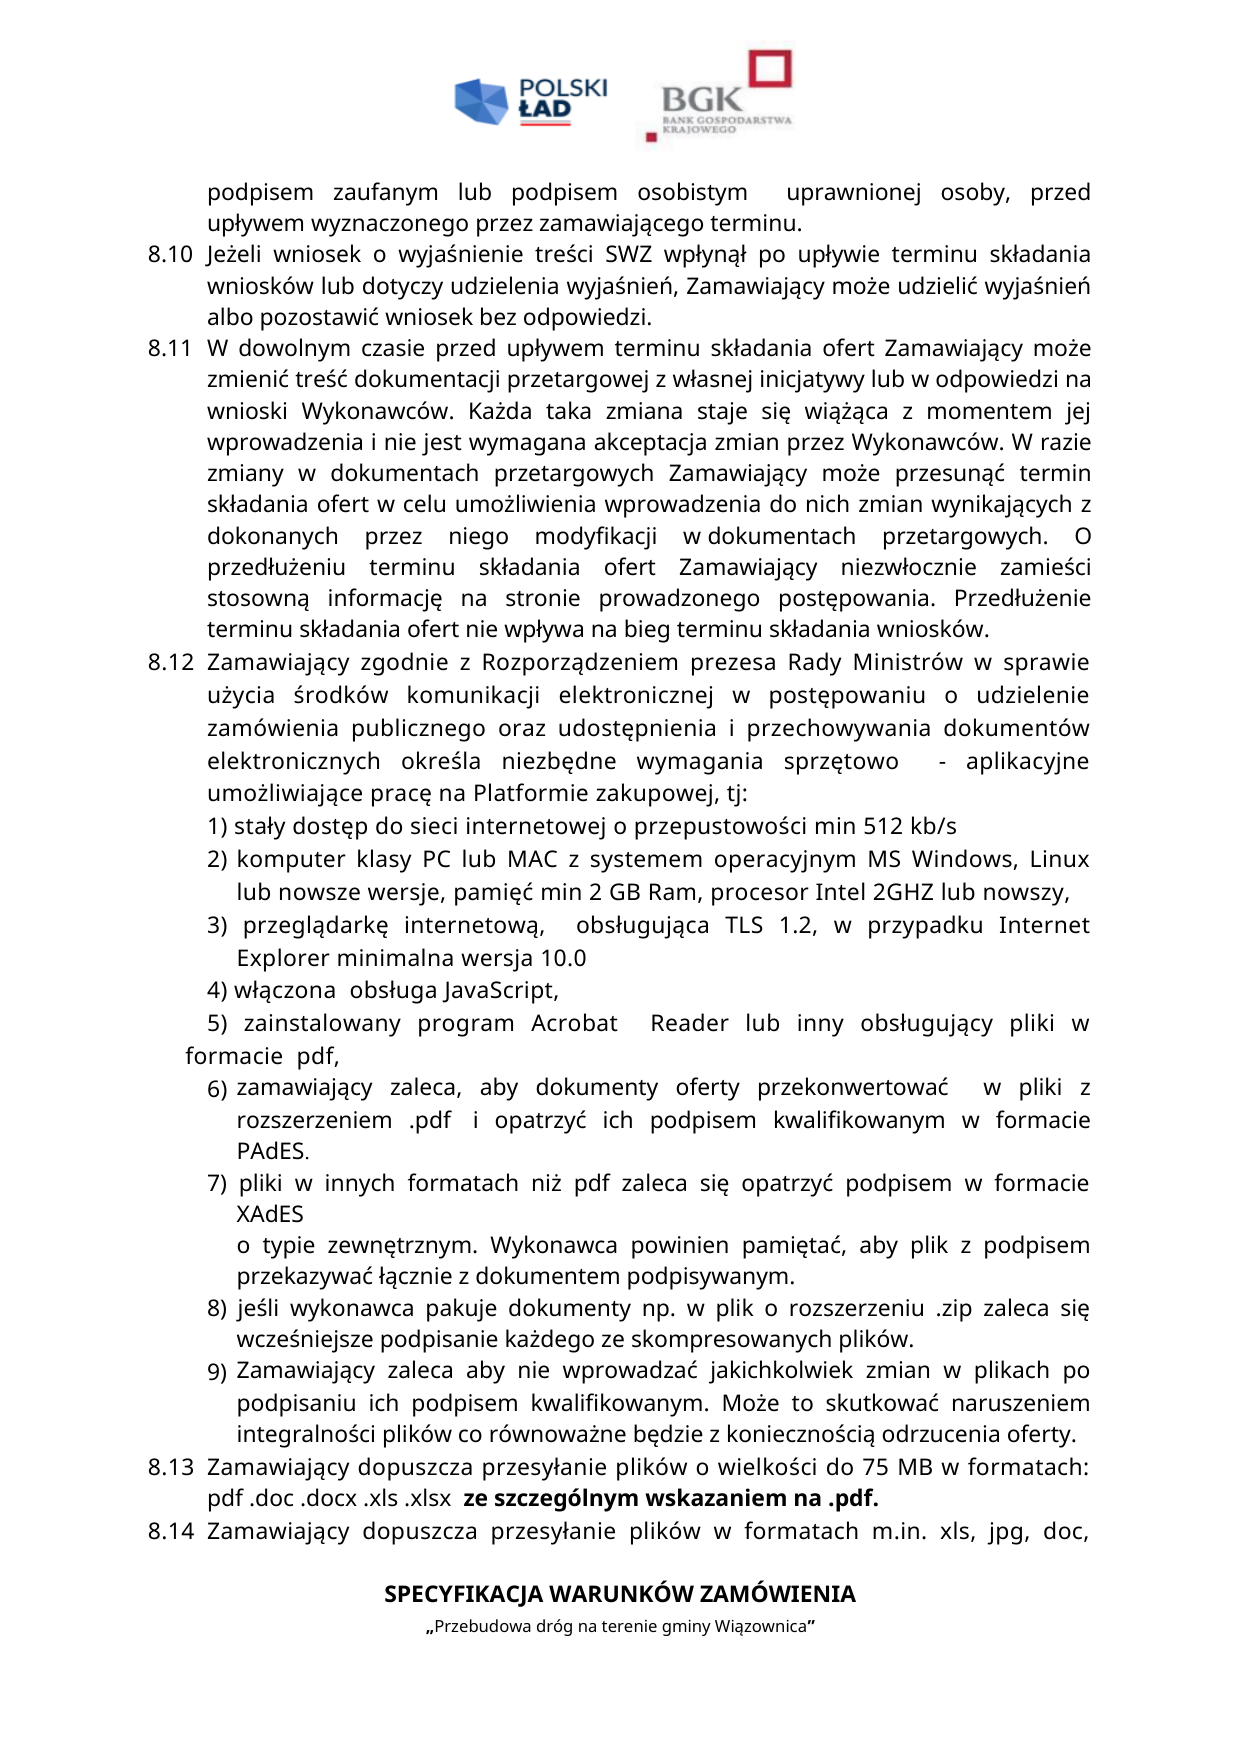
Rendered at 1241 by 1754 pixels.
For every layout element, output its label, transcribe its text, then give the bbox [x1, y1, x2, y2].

list Jeżeli wniosek o wyjaśnienie treści SWZ wpłynął po upływie terminu składania wniosków lub dotyczy udzielenia wyjaśnień, Zamawiający może udzielić wyjaśnień albo pozostawić wniosek bez odpowiedzi. [148, 238, 1092, 332]
list W dowolnym czasie przed upływem terminu składania ofert Zamawiający może zmienić treść dokumentacji przetargowej z własnej inicjatywy lub w odpowiedzi na wnioski Wykonawców. Każda taka zmiana staje się wiążąca z momentem jej wprowadzenia i nie jest wymagana akceptacja zmian przez Wykonawców. W razie zmiany w dokumentach przetargowych Zamawiający może przesunąć termin składania ofert w celu umożliwienia wprowadzenia do nich zmian wynikających z dokonanych przez niego modyfikacji w dokumentach przetargowych. O przedłużeniu terminu składania ofert Zamawiający niezwłocznie zamieści stosowną informację na stronie prowadzonego postępowania. Przedłużenie terminu składania ofert nie wpływa na bieg terminu składania wniosków. [148, 332, 1092, 644]
list 9) Zamawiający zaleca aby nie wprowadzać jakichkolwiek zmian w plikach po podpisaniu ich podpisem kwalifikowanym. Może to skutkować naruszeniem integralności plików co równoważne będzie z koniecznością odrzucenia oferty. [207, 1354, 1091, 1449]
list 4) włączona obsługa JavaScript, [185, 973, 1091, 1006]
list Zamawiający dopuszcza przesyłanie plików o wielkości do 75 MB w formatach: pdf .doc .docx .xls .xlsx ze szczególnym wskazaniem na .pdf. [148, 1449, 1091, 1513]
list 6) zamawiający zaleca, aby dokumenty oferty przekonwertować w pliki z rozszerzeniem .pdf i opatrzyć ich podpisem kwalifikowanym w formacie PAdES. [207, 1071, 1091, 1166]
list 8) jeśli wykonawca pakuje dokumenty np. w plik o rozszerzeniu .zip zaleca się wcześniejsze podpisanie każdego ze skompresowanych plików. [207, 1291, 1091, 1354]
list 2) komputer klasy PC lub MAC z systemem operacyjnym MS Windows, Linux lub nowsze wersje, pamięć min 2 GB Ram, procesor Intel 2GHZ lub nowszy, [207, 841, 1091, 907]
list 1) stały dostęp do sieci internetowej o przepustowości min 512 kb/s [185, 809, 1091, 841]
list 5) zainstalowany program Acrobat Reader lub inny obsługujący pliki w formacie pdf, [185, 1006, 1091, 1071]
list 7) pliki w innych formatach niż pdf zaleca się opatrzyć podpisem w formacie XAdES o typie zewnętrznym. Wykonawca powinien pamiętać, aby plik z podpisem przekazywać łącznie z dokumentem podpisywanym. [207, 1166, 1091, 1291]
picture [397, 35, 843, 156]
list 3) przeglądarkę internetową, obsługująca TLS 1.2, w przypadku Internet Explorer minimalna wersja 10.0 [207, 907, 1091, 973]
list Zamawiający zgodnie z Rozporządzeniem prezesa Rady Ministrów w sprawie użycia środków komunikacji elektronicznej w postępowaniu o udzielenie zamówienia publicznego oraz udostępnienia i przechowywania dokumentów elektronicznych określa niezbędne wymagania sprzętowo - aplikacyjne umożliwiające pracę na Platformie zakupowej, tj: [148, 644, 1091, 809]
